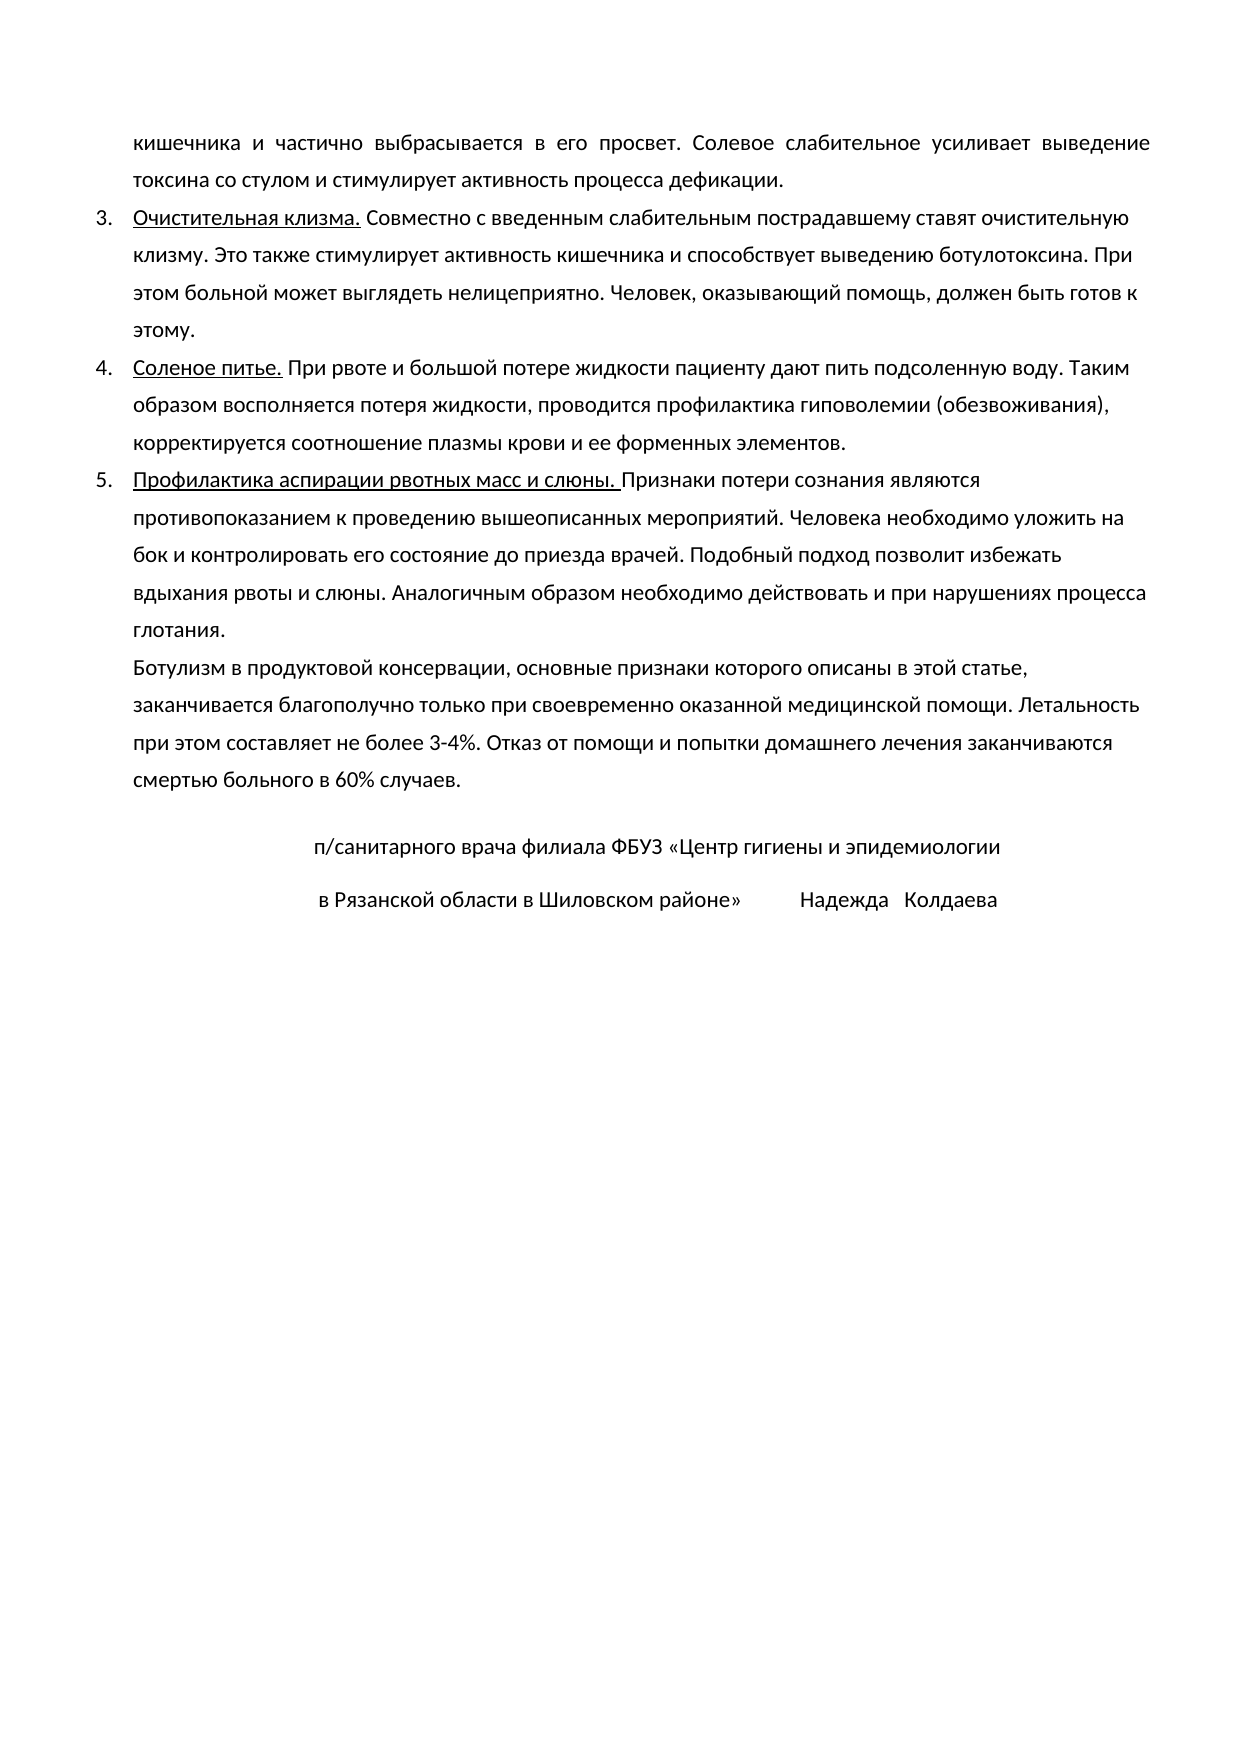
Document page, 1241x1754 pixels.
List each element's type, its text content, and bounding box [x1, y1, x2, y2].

list Профилактика аспирации рвотных масс и слюны. Признаки потери сознания являются противопоказанием к проведению вышеописанных мероприятий. Человека необходимо уложить на бок и контролировать его состояние до приезда врачей. Подобный подход позволит избежать вдыхания рвоты и слюны. Аналогичным образом необходимо действовать и при нарушениях процесса глотания. [95, 456, 1152, 643]
text п/санитарного врача филиала ФБУЗ «Центр гигиены и эпидемиологии [133, 832, 1152, 860]
text Ботулизм в продуктовой консервации, основные признаки которого описаны в этой статье, заканчивается благополучно только при своевременно оказанной медицинской помощи. Летальность при этом составляет не более 3-4%. Отказ от помощи и попытки домашнего лечения заканчиваются смертью больного в 60% случаев. [133, 643, 1152, 793]
list Соленое питье. При рвоте и большой потере жидкости пациенту дают пить подсоленную воду. Таким образом восполняется потеря жидкости, проводится профилактика гиповолемии (обезвоживания), корректируется соотношение плазмы крови и ее форменных элементов. [95, 343, 1152, 456]
text в Рязанской области в Шиловском районе» Надежда Колдаева [133, 885, 1152, 913]
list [95, 118, 1152, 193]
list Очистительная клизма. Совместно с введенным слабительным пострадавшему ставят очистительную клизму. Это также стимулирует активность кишечника и способствует выведению ботулотоксина. При этом больной может выглядеть нелицеприятно. Человек, оказывающий помощь, должен быть готов к этому. [95, 193, 1152, 343]
